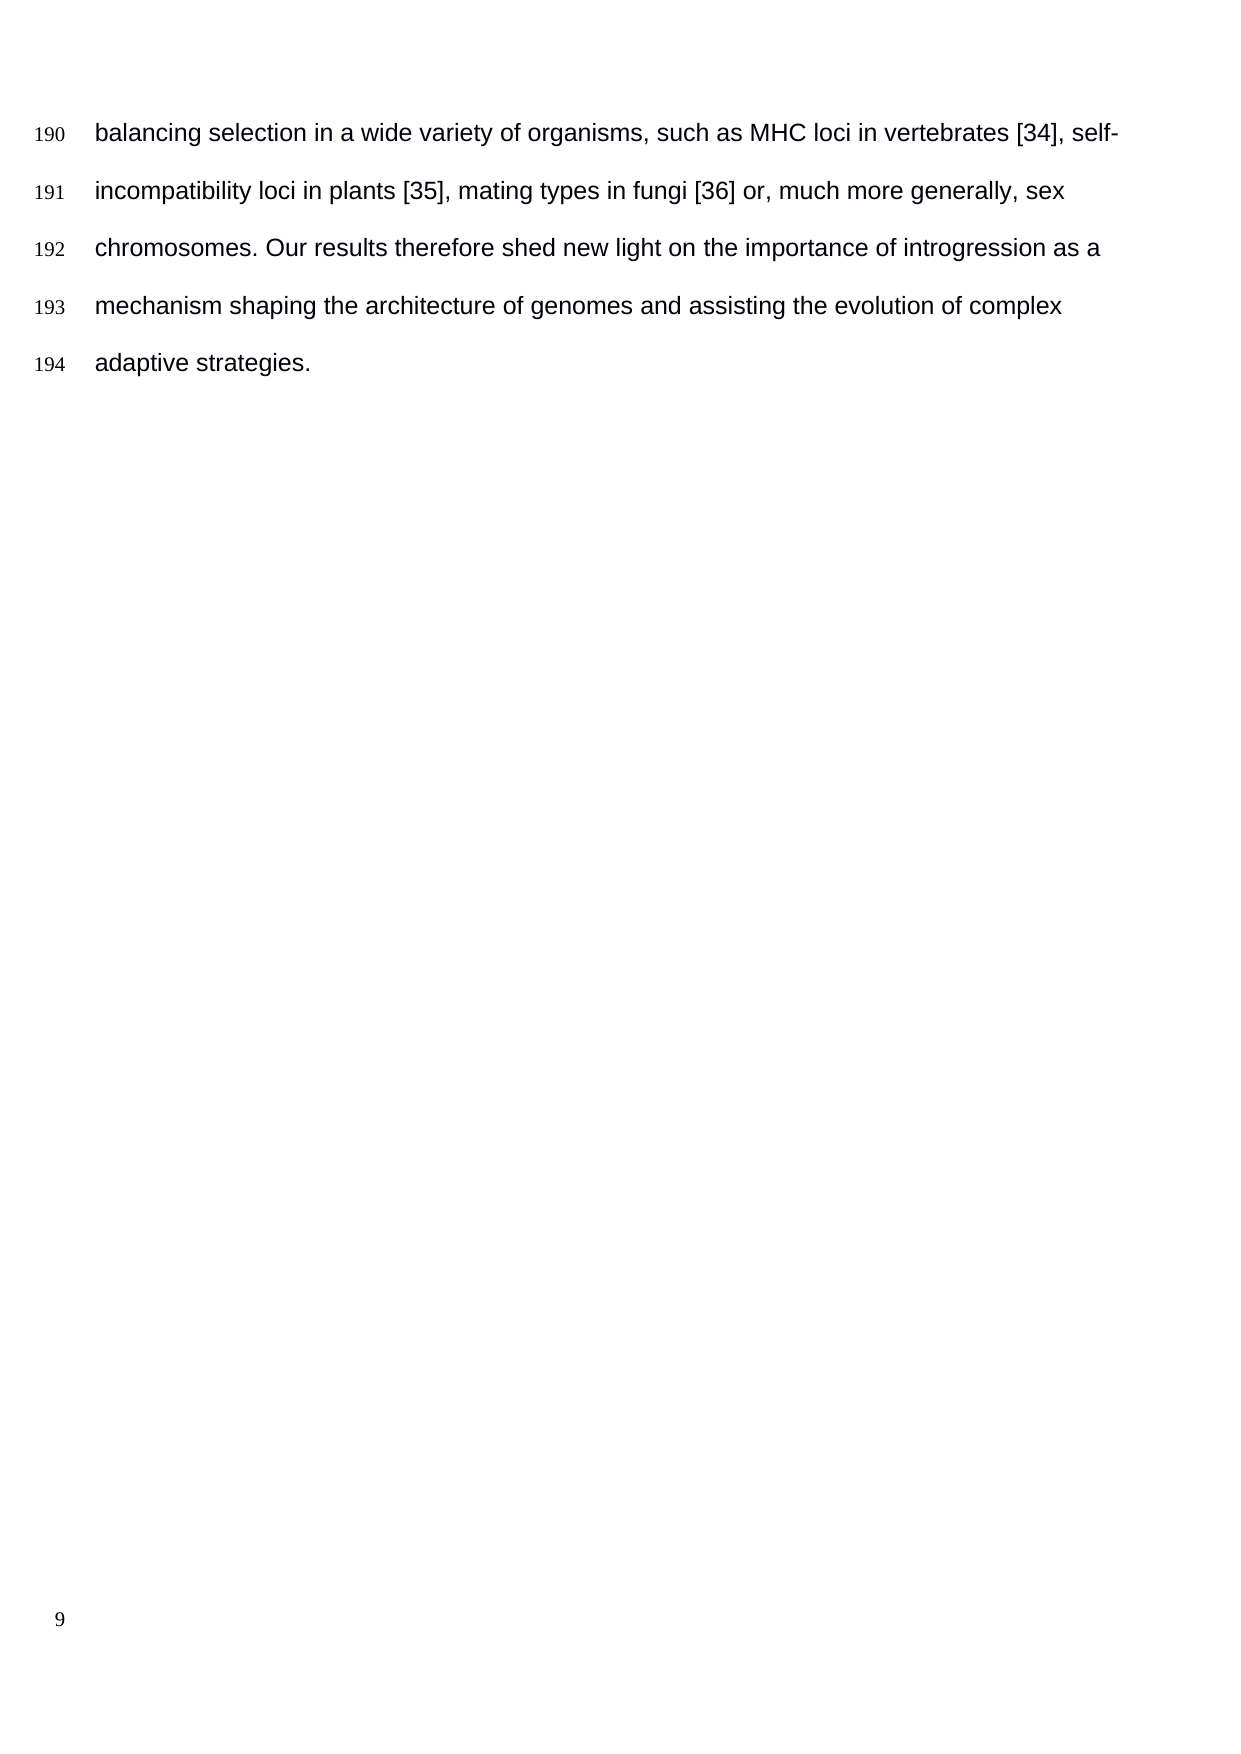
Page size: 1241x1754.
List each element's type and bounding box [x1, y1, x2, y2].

text [94, 118, 1146, 377]
